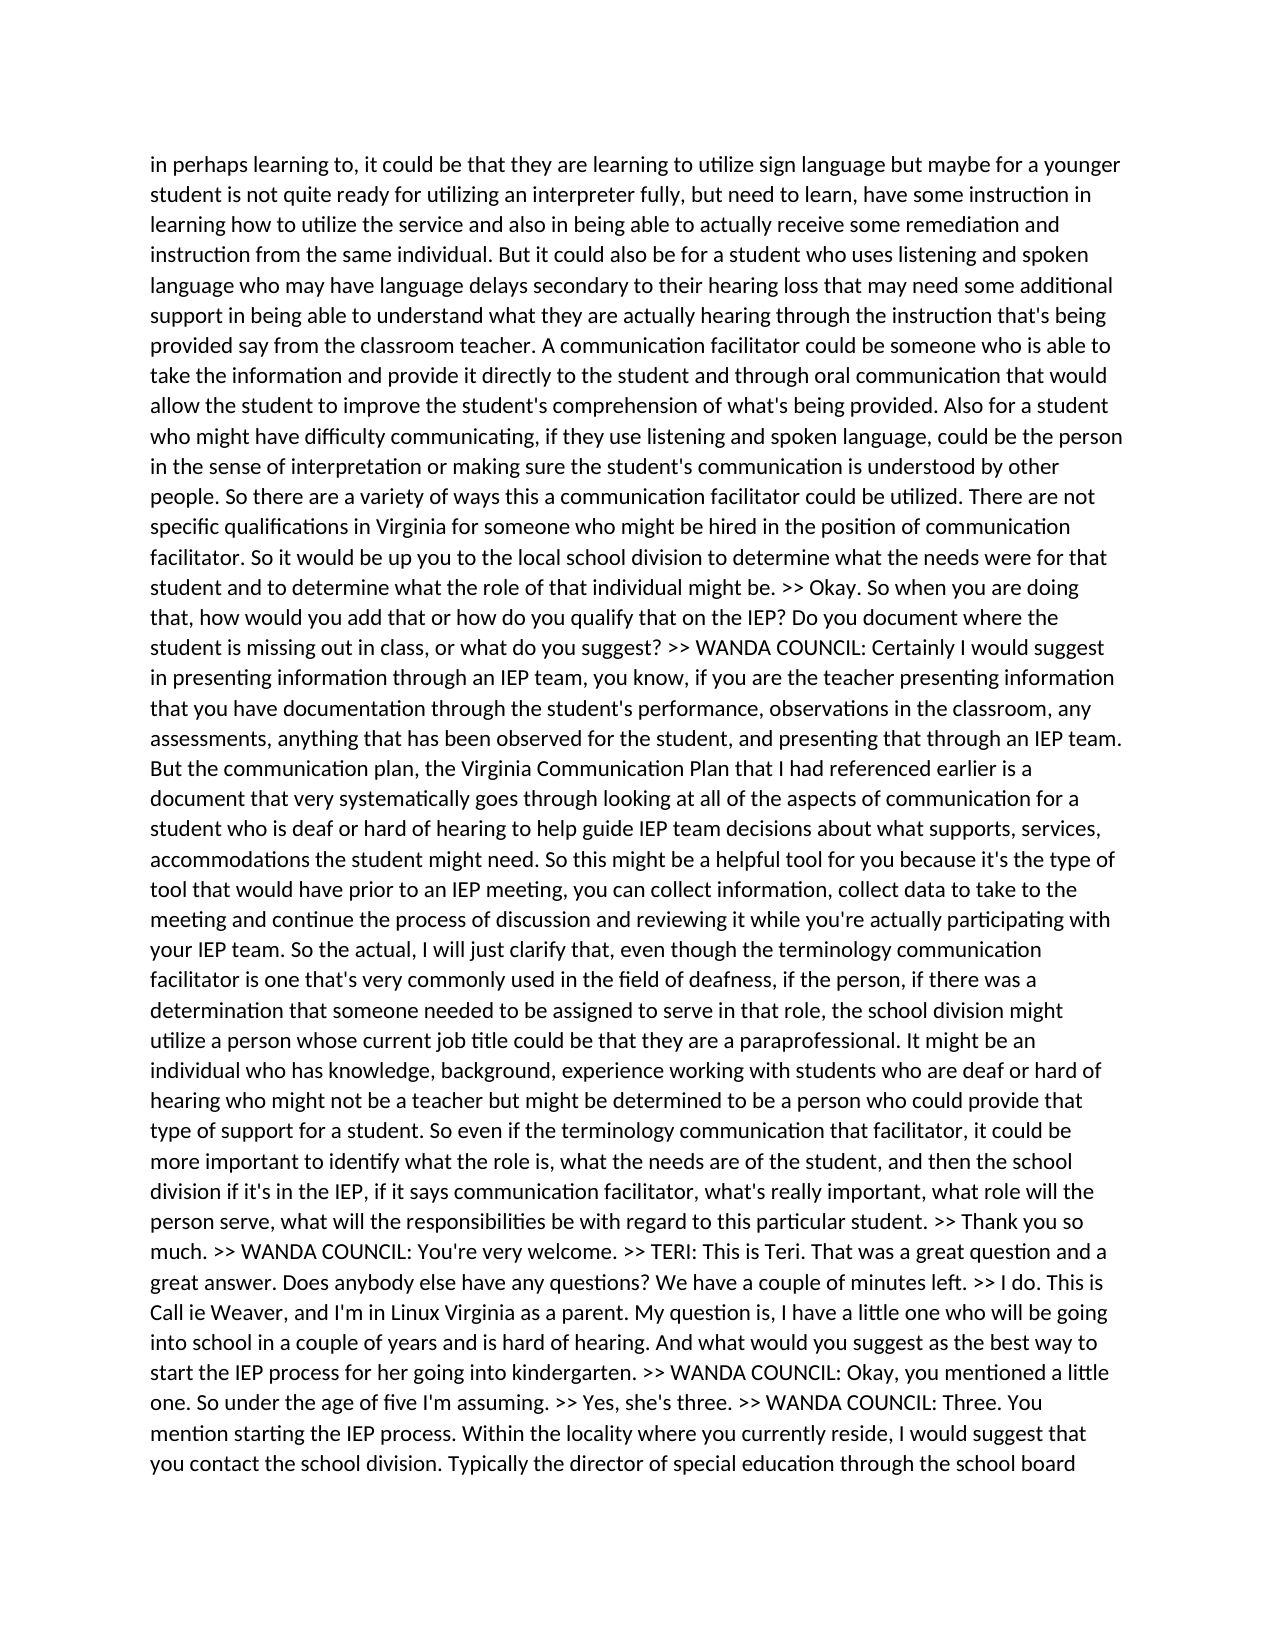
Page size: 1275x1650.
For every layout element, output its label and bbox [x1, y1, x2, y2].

text [150, 150, 1125, 1477]
